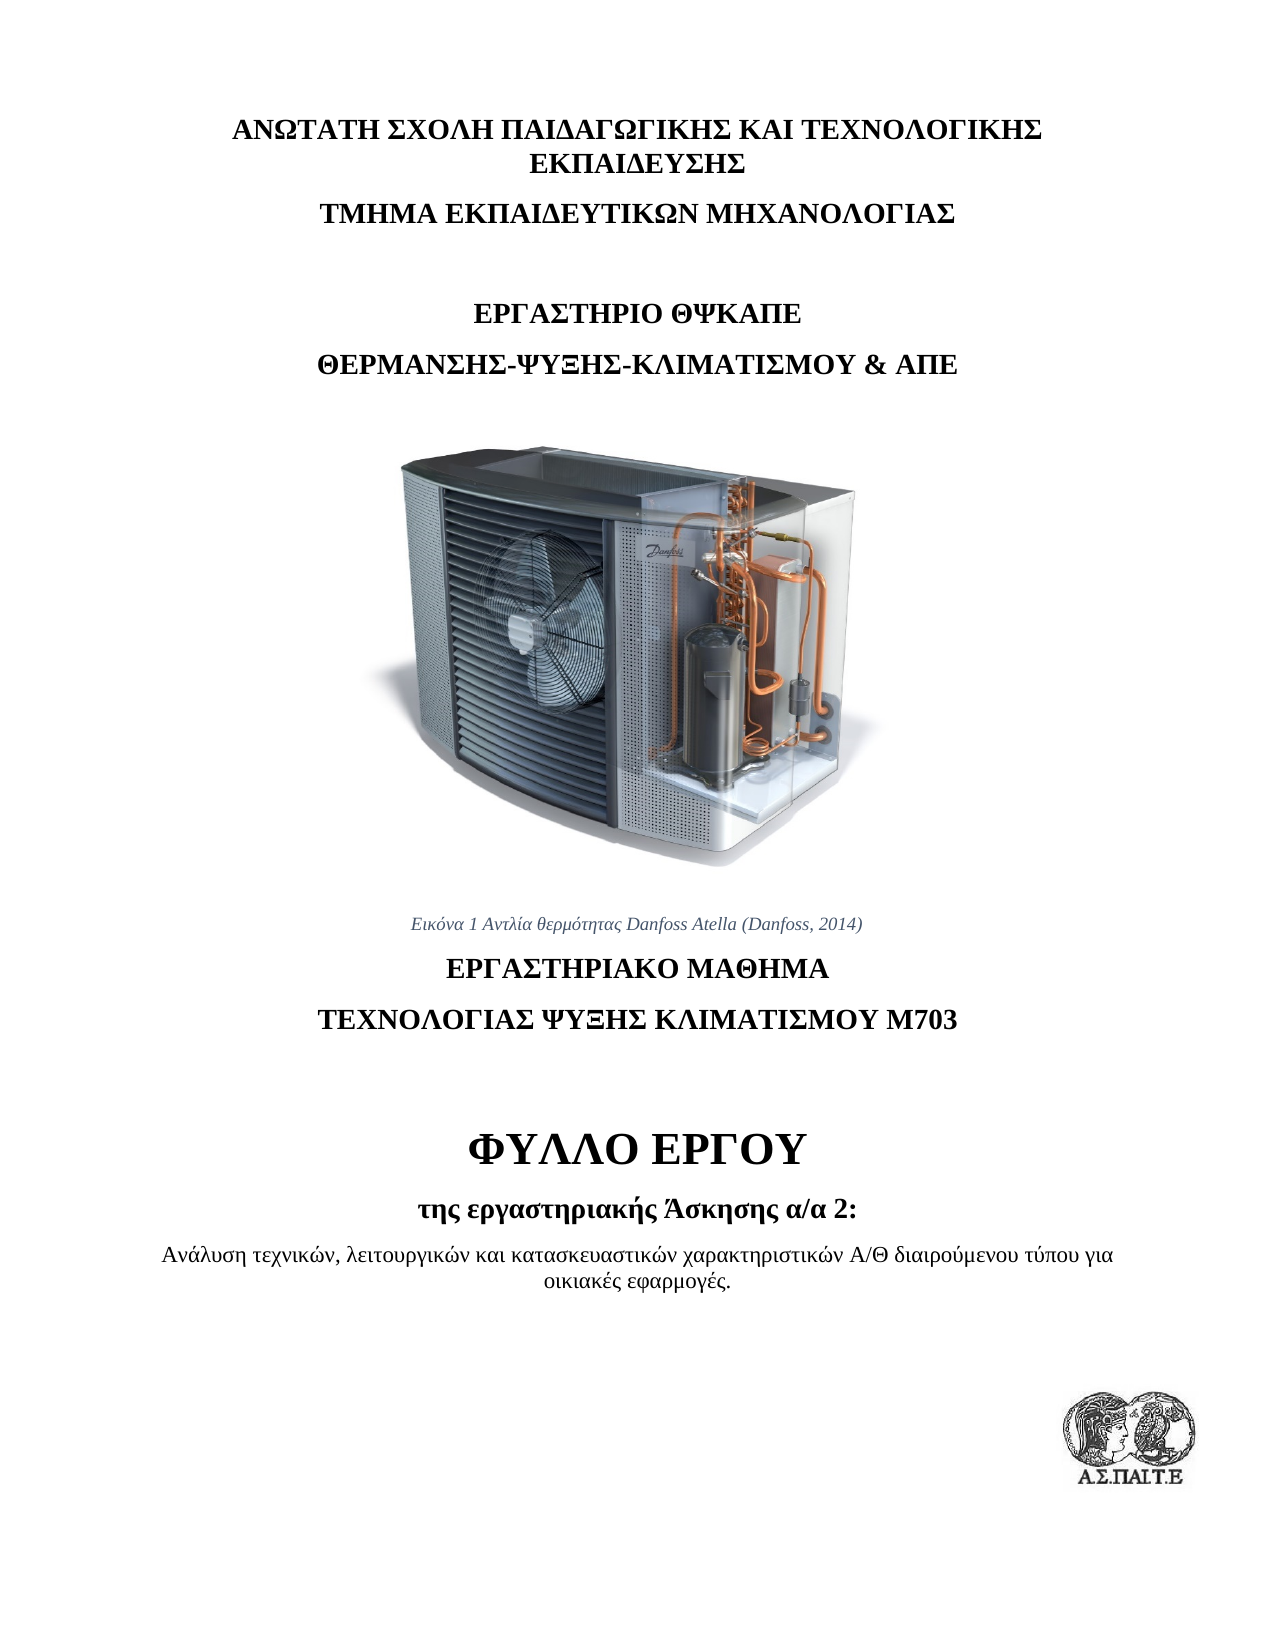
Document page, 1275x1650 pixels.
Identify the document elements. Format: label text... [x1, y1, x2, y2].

text ΘΕΡΜΑΝΣΗΣ-ΨΥΞΗΣ-ΚΛΙΜΑΤΙΣΜΟΥ & ΑΠΕ [150, 347, 1125, 380]
text της εργαστηριακής Άσκησης α/α 2: [150, 1191, 1125, 1224]
text ΑΝΩΤΑΤΗ ΣΧΟΛΗ ΠΑΙΔΑΓΩΓΙΚΗΣ ΚΑΙ ΤΕΧΝΟΛΟΓΙΚΗΣ ΕΚΠΑΙΔΕΥΣΗΣ [150, 112, 1125, 179]
picture [317, 397, 958, 897]
text ΤΜΗΜΑ ΕΚΠΑΙΔΕΥΤΙΚΩΝ ΜΗΧΑΝΟΛΟΓΙΑΣ [150, 196, 1125, 230]
text ΦΥΛΛΟ ΕΡΓΟΥ [150, 1121, 1125, 1174]
text Εικόνα 1 Αντλία θερμότητας Danfoss Atella (Danfoss, 2014) [150, 913, 1125, 935]
text ΕΡΓΑΣΤΗΡΙΟ ΘΨΚΑΠΕ [150, 297, 1125, 330]
text ΤΕΧΝΟΛΟΓΙΑΣ ΨΥΞΗΣ ΚΛΙΜΑΤΙΣΜΟΥ Μ703 [150, 1002, 1125, 1035]
text Ανάλυση τεχνικών, λειτουργικών και κατασκευαστικών χαρακτηριστικών Α/Θ διαιρούμενου τύπου για οικιακές εφαρμογές. [150, 1241, 1125, 1294]
text ΕΡΓΑΣΤΗΡΙΑΚΟ ΜΑΘΗΜΑ [150, 952, 1125, 985]
